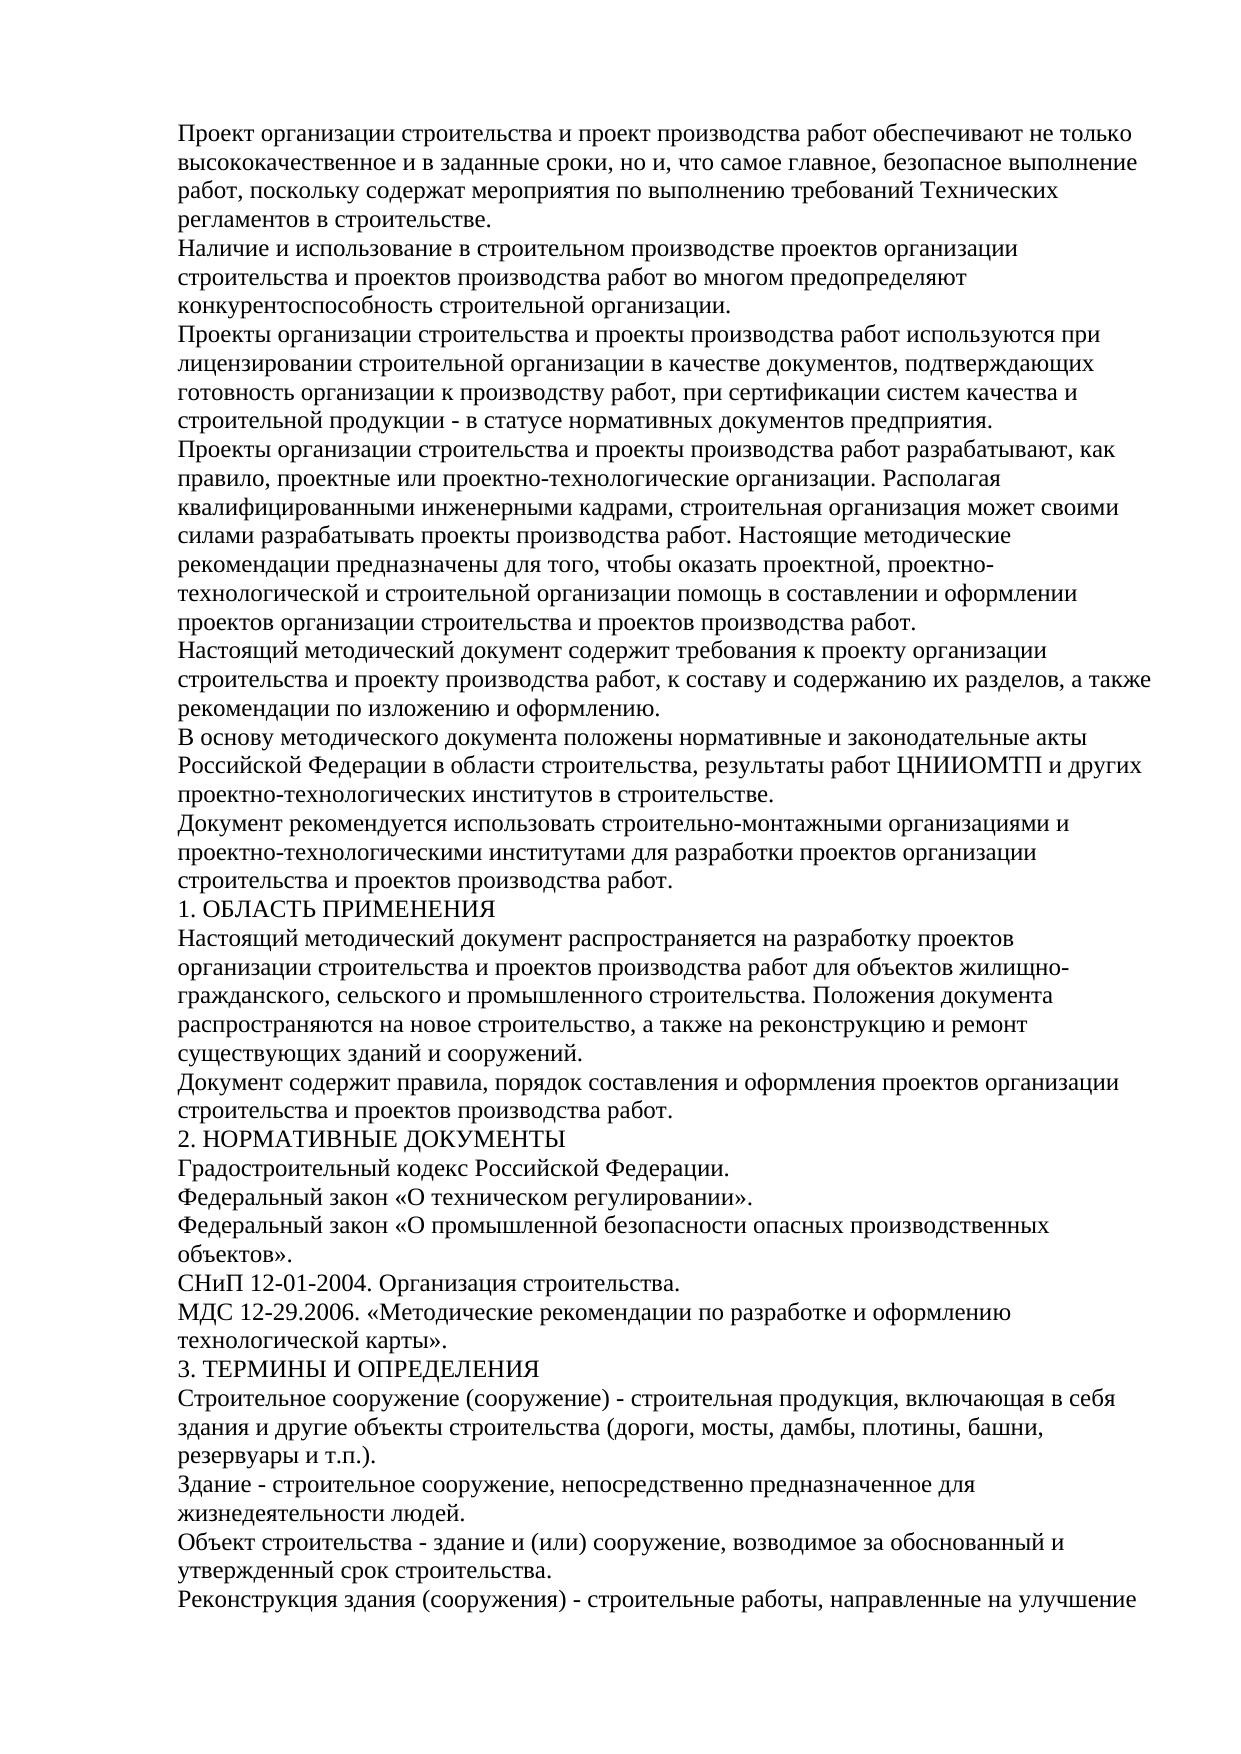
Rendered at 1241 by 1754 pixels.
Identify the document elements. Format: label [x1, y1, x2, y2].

text [177, 118, 1152, 1613]
